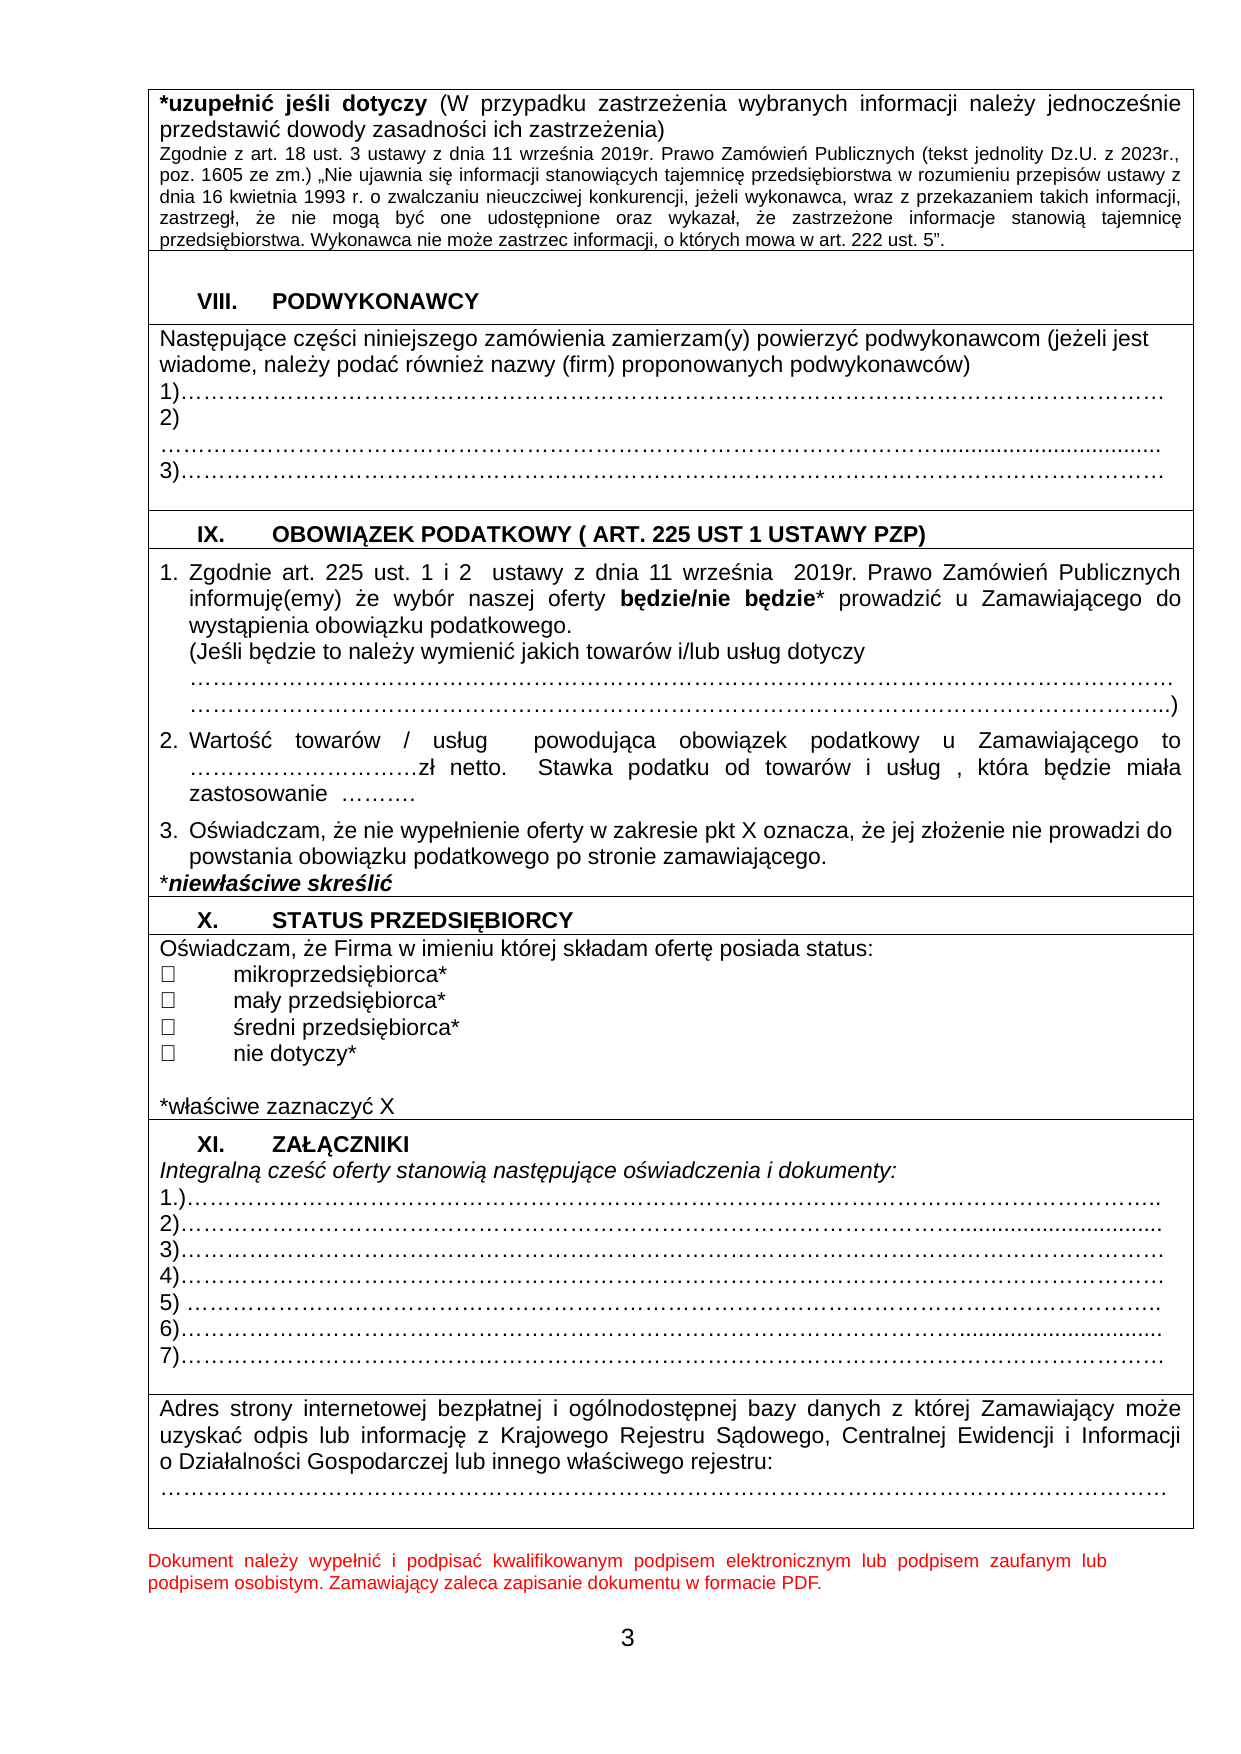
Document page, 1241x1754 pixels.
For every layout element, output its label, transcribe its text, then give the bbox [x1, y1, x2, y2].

table_cell Adres strony internetowej bezpłatnej i ogólnodostępnej bazy danych z której Zamawiający może uzyskać odpis lub informację z Krajowego Rejestru Sądowego, Centralnej Ewidencji i Informacji o Działalności Gospodarczej lub innego właściwego rejestru: …………………………………………………………………………………………………………………… [149, 1395, 1193, 1527]
text Dokument należy wypełnić i podpisać kwalifikowanym podpisem elektronicznym lub podpisem zaufanym lub podpisem osobistym. Zamawiający zaleca zapisanie dokumentu w formacie PDF. [148, 1550, 1107, 1593]
table_cell ZAŁĄCZNIKI Integralną cześć oferty stanowią następujące oświadczenia i dokumenty: 1.)……………………………………………………………………………………………………………….. 2)…………………………………………………………………………………………................................ 3)………………………………………………………………………………………………………………… 4)………………………………………………………………………………………………………………… 5) ……………………………………………………………………………………………………………….. 6)…………………………………………………………………………………………................................ 7)………………………………………………………………………………………………………………… [149, 1120, 1193, 1394]
table_cell PODWYKONAWCY [149, 251, 1193, 324]
table_cell Oświadczam, że Firma w imieniu której składam ofertę posiada status:  mikroprzedsiębiorca*  mały przedsiębiorca*  średni przedsiębiorca*  nie dotyczy* *właściwe zaznaczyć X [149, 935, 1193, 1119]
table_cell Zgodnie art. 225 ust. 1 i 2 ustawy z dnia 11 września 2019r. Prawo Zamówień Publicznych informuję(emy) że wybór naszej oferty będzie/nie będzie* prowadzić u Zamawiającego do wystąpienia obowiązku podatkowego. (Jeśli będzie to należy wymienić jakich towarów i/lub usług dotyczy …………………………………………………………………………………………………………………………………………………………………………………………………………………………………...) Wartość towarów / usług powodująca obowiązek podatkowy u Zamawiającego to …………………………zł netto. Stawka podatku od towarów i usług , która będzie miała zastosowanie ………. Oświadczam, że nie wypełnienie oferty w zakresie pkt X oznacza, że jej złożenie nie prowadzi do powstania obowiązku podatkowego po stronie zamawiającego. *niewłaściwe skreślić [149, 549, 1193, 896]
table_cell OBOWIĄZEK PODATKOWY ( ART. 225 UST 1 USTAWY PZP) [149, 511, 1193, 547]
table_cell Następujące części niniejszego zamówienia zamierzam(y) powierzyć podwykonawcom (jeżeli jest wiadome, należy podać również nazwy (firm) proponowanych podwykonawców) 1)………………………………………………………………………………………………………………… 2)…………………………………………………………………………………………................................... 3)………………………………………………………………………………………………………………… [149, 325, 1193, 509]
table_cell *uzupełnić jeśli dotyczy (W przypadku zastrzeżenia wybranych informacji należy jednocześnie przedstawić dowody zasadności ich zastrzeżenia) Zgodnie z art. 18 ust. 3 ustawy z dnia 11 września 2019r. Prawo Zamówień Publicznych (tekst jednolity Dz.U. z 2023r., poz. 1605 ze zm.) „Nie ujawnia się informacji stanowiących tajemnicę przedsiębiorstwa w rozumieniu przepisów ustawy z dnia 16 kwietnia 1993 r. o zwalczaniu nieuczciwej konkurencji, jeżeli wykonawca, wraz z przekazaniem takich informacji, zastrzegł, że nie mogą być one udostępnione oraz wykazał, że zastrzeżone informacje stanowią tajemnicę przedsiębiorstwa. Wykonawca nie może zastrzec informacji, o których mowa w art. 222 ust. 5”. [149, 90, 1193, 250]
table_cell STATUS PRZEDSIĘBIORCY [149, 897, 1193, 934]
